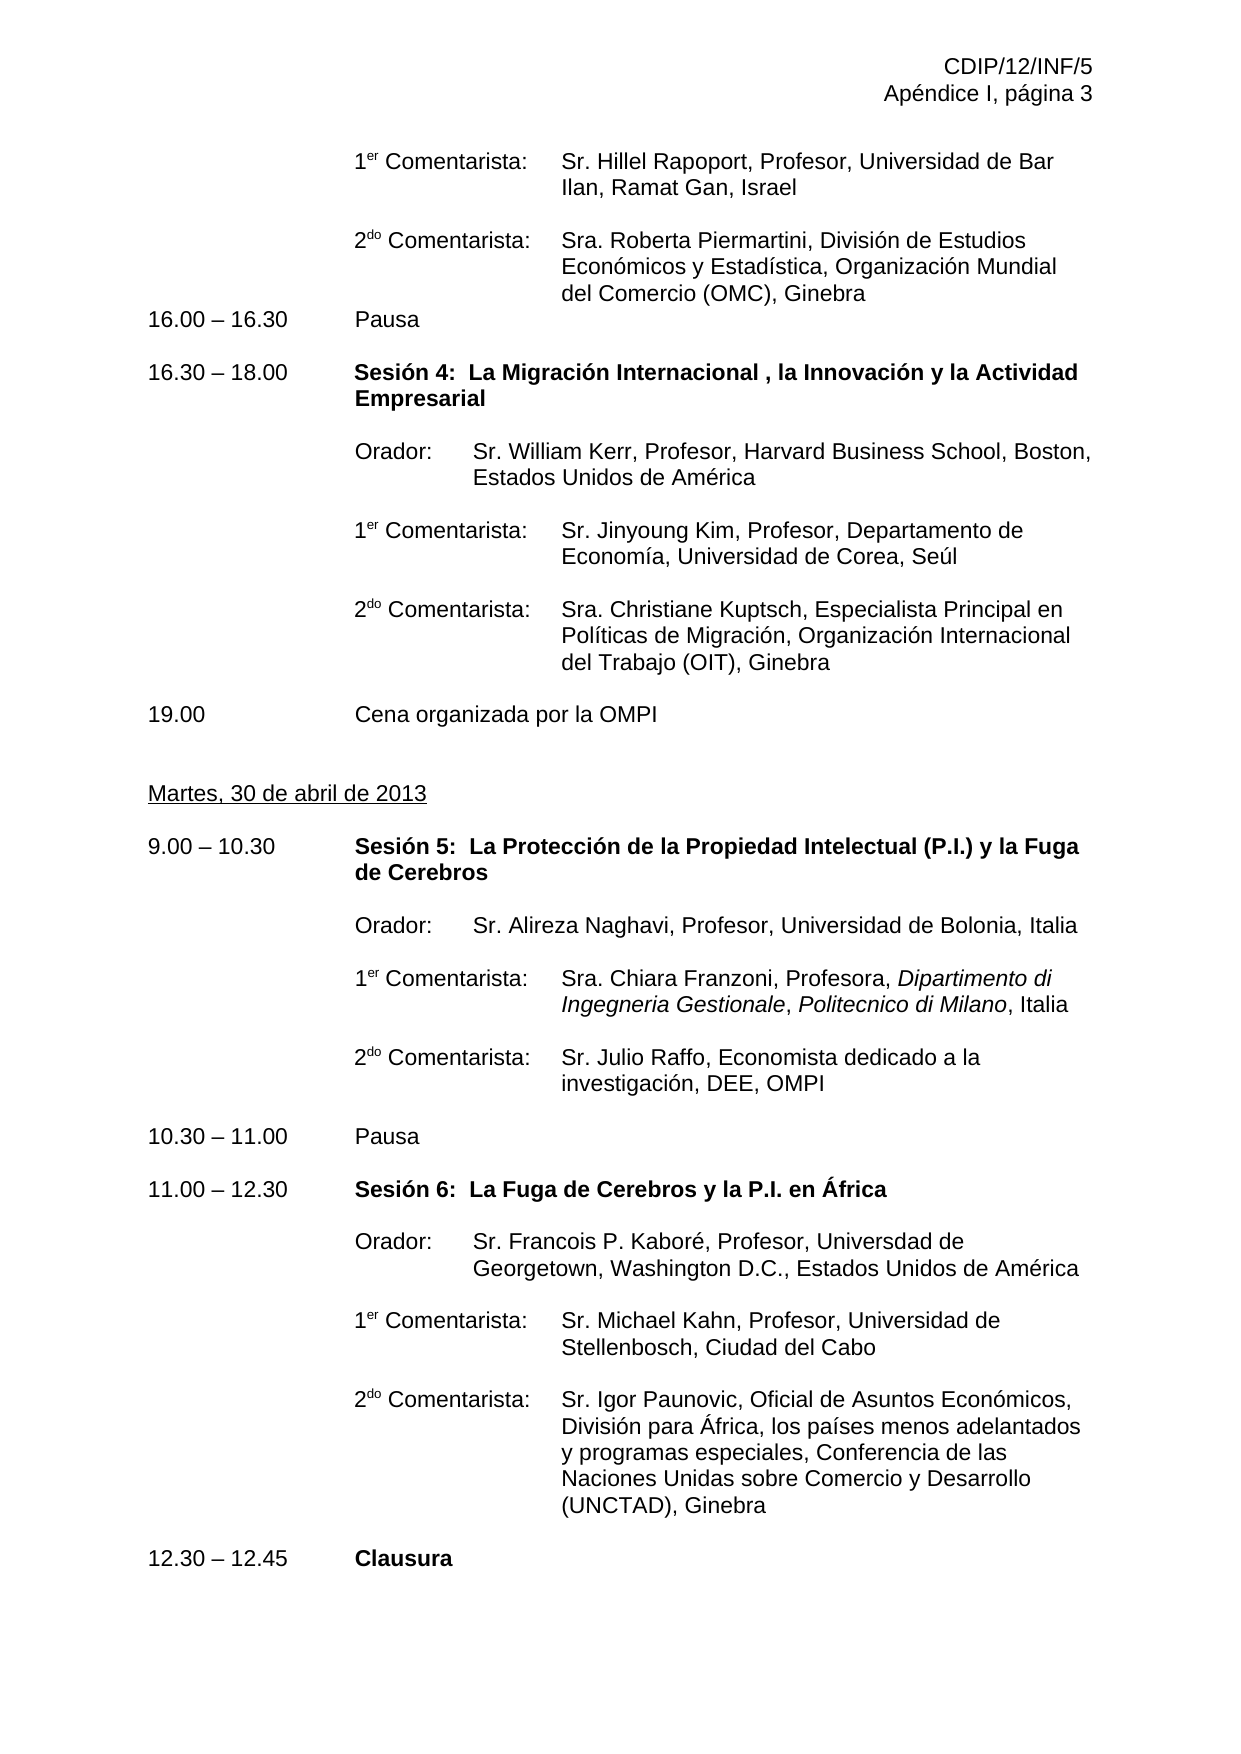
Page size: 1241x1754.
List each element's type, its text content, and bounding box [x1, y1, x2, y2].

text Orador: Sr. Alireza Naghavi, Profesor, Universidad de Bolonia, Italia [354, 912, 1092, 938]
text 1er Comentarista: Sr. Hillel Rapoport, Profesor, Universidad de Bar Ilan, Ramat Gan, Israel [354, 148, 1092, 200]
text 1er Comentarista: Sr. Michael Kahn, Profesor, Universidad de Stellenbosch, Ciudad del Cabo [354, 1307, 1092, 1360]
text 1er Comentarista: Sr. Jinyoung Kim, Profesor, Departamento de Economía, Universidad de Corea, Seúl [354, 517, 1092, 569]
text 16.00 – 16.30 Pausa [148, 306, 1092, 332]
text 2do Comentarista: Sra. Roberta Piermartini, División de Estudios Económicos y Estadística, Organización Mundial del Comercio (OMC), Ginebra [354, 227, 1092, 306]
text 9.00 – 10.30 Sesión 5: La Protección de la Propiedad Intelectual (P.I.) y la Fuga de Cerebros [148, 833, 1092, 886]
text 11.00 – 12.30 Sesión 6: La Fuga de Cerebros y la P.I. en África [148, 1176, 1092, 1202]
text Orador: Sr. William Kerr, Profesor, Harvard Business School, Boston, Estados Unidos de América [354, 438, 1092, 490]
text 2do Comentarista: Sr. Julio Raffo, Economista dedicado a la investigación, DEE, OMPI [354, 1044, 1092, 1096]
text 12.30 – 12.45 Clausura [148, 1544, 1092, 1571]
text 1er Comentarista: Sra. Chiara Franzoni, Profesora, Dipartimento di Ingegneria Gestionale, Politecnico di Milano, Italia [354, 965, 1092, 1017]
text Orador: Sr. Francois P. Kaboré, Profesor, Universdad de Georgetown, Washington D.C., Estados Unidos de América [354, 1228, 1092, 1281]
text 2do Comentarista: Sra. Christiane Kuptsch, Especialista Principal en Políticas de Migración, Organización Internacional del Trabajo (OIT), Ginebra [354, 596, 1092, 675]
text 16.30 – 18.00 Sesión 4: La Migración Internacional , la Innovación y la Actividad Empresarial [148, 358, 1092, 411]
text Martes, 30 de abril de 2013 [148, 780, 1092, 807]
text 19.00 Cena organizada por la OMPI [148, 701, 1092, 727]
text 2do Comentarista: Sr. Igor Paunovic, Oficial de Asuntos Económicos, División para África, los países menos adelantados y programas especiales, Conferencia de las Naciones Unidas sobre Comercio y Desarrollo (UNCTAD), Ginebra [354, 1386, 1092, 1518]
text 10.30 – 11.00 Pausa [148, 1123, 1092, 1149]
